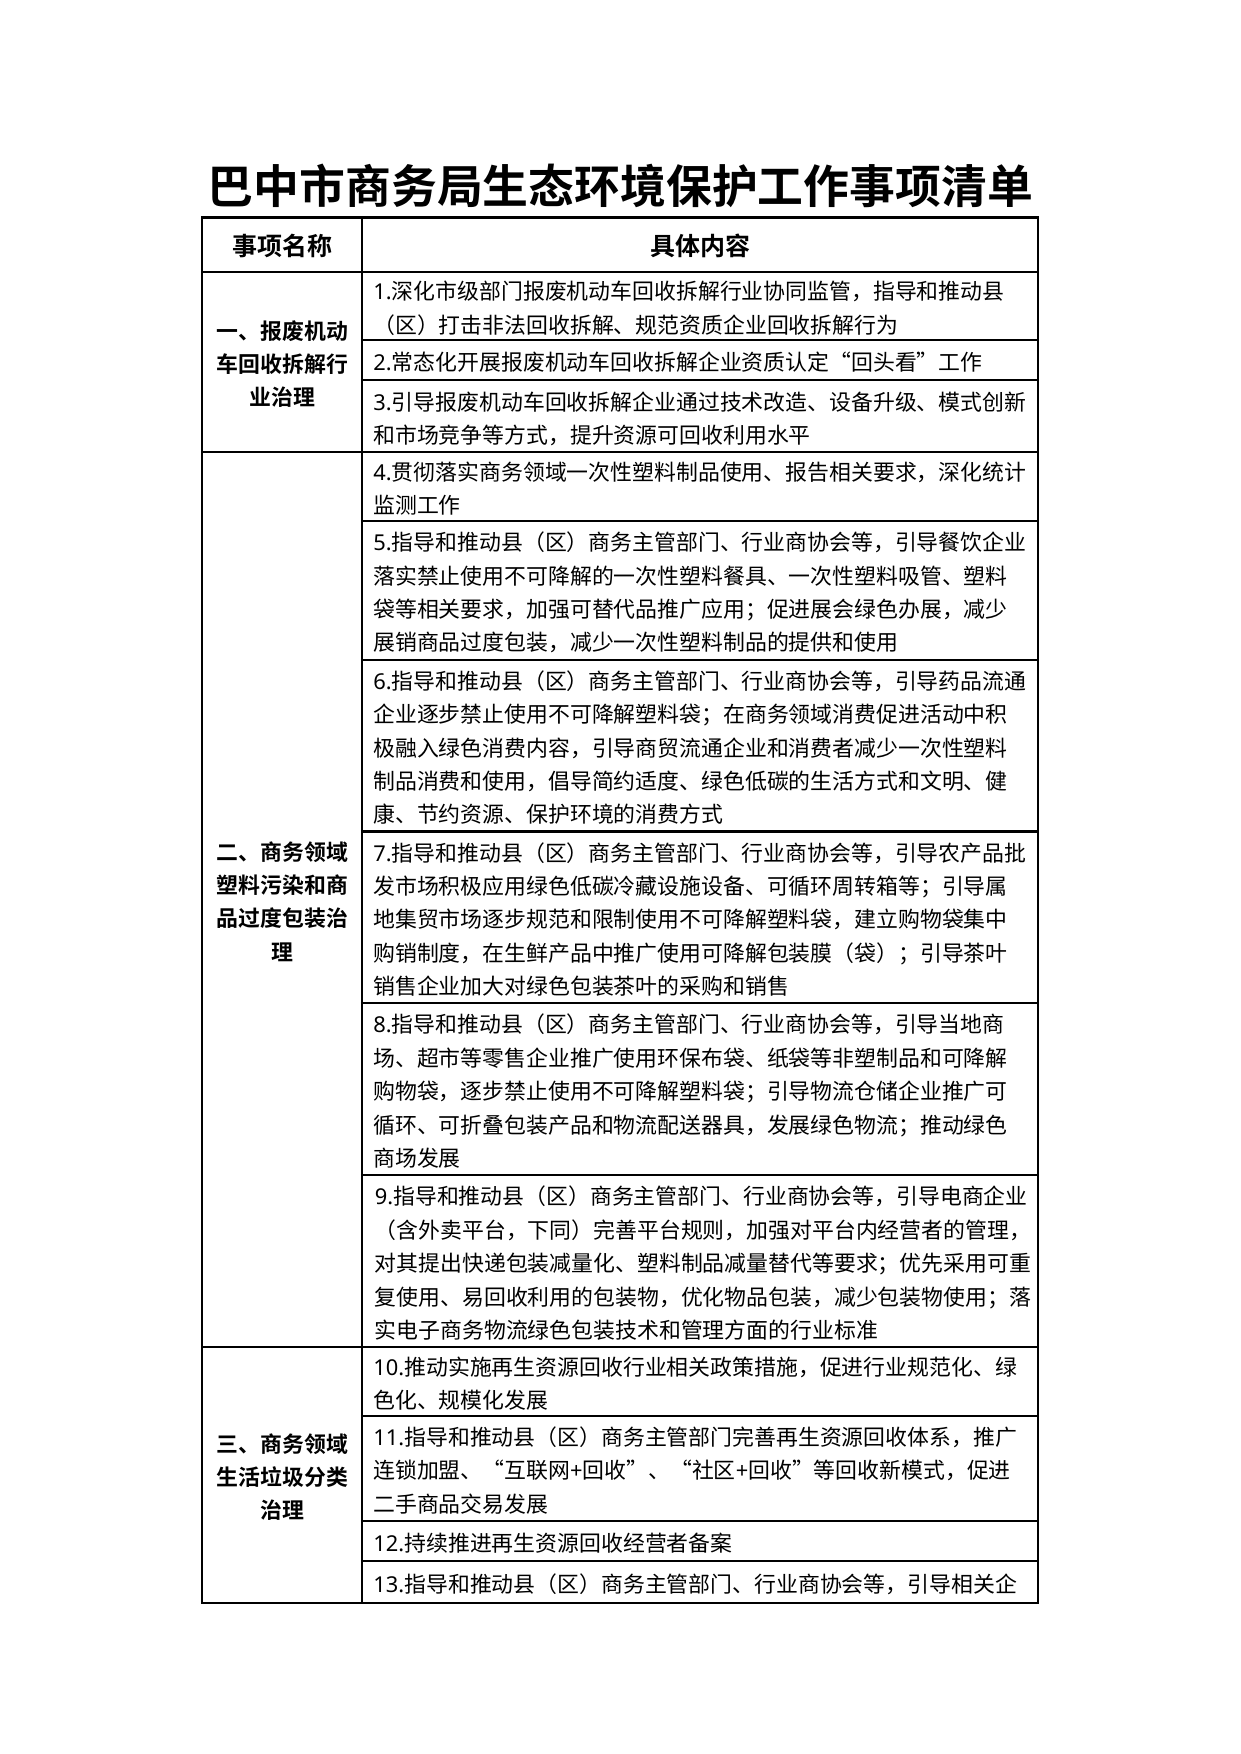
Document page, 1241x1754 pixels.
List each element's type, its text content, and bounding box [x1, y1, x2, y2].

table_cell 三、商务领域生活垃圾分类治理 [203, 1348, 361, 1602]
text 巴中市商务局生态环境保护工作事项清单 [187, 150, 1053, 216]
table_cell 11.指导和推动县（区）商务主管部门完善再生资源回收体系，推广连锁加盟、“互联网+回收”、“社区+回收”等回收新模式，促进二手商品交易发展 [363, 1417, 1037, 1520]
table_cell 一、报废机动车回收拆解行业治理 [203, 273, 361, 451]
table_cell 6.指导和推动县（区）商务主管部门、行业商协会等，引导药品流通企业逐步禁止使用不可降解塑料袋；在商务领域消费促进活动中积极融入绿色消费内容，引导商贸流通企业和消费者减少一次性塑料制品消费和使用，倡导简约适度、绿色低碳的生活方式和文明、健康、节约资源、保护环境的消费方式 [363, 661, 1037, 830]
table_cell 9.指导和推动县（区）商务主管部门、行业商协会等，引导电商企业（含外卖平台，下同）完善平台规则，加强对平台内经营者的管理，对其提出快递包装减量化、塑料制品减量替代等要求；优先采用可重复使用、易回收利用的包装物，优化物品包装，减少包装物使用；落实电子商务物流绿色包装技术和管理方面的行业标准 [363, 1176, 1037, 1346]
table_cell 5.指导和推动县（区）商务主管部门、行业商协会等，引导餐饮企业落实禁止使用不可降解的一次性塑料餐具、一次性塑料吸管、塑料袋等相关要求，加强可替代品推广应用；促进展会绿色办展，减少展销商品过度包装，减少一次性塑料制品的提供和使用 [363, 522, 1037, 658]
table_header 具体内容 [363, 219, 1037, 271]
table_cell 2.常态化开展报废机动车回收拆解企业资质认定“回头看”工作 [363, 341, 1037, 379]
table_cell 二、商务领域塑料污染和商品过度包装治理 [203, 453, 361, 1346]
table_cell 8.指导和推动县（区）商务主管部门、行业商协会等，引导当地商场、超市等零售企业推广使用环保布袋、纸袋等非塑制品和可降解购物袋，逐步禁止使用不可降解塑料袋；引导物流仓储企业推广可循环、可折叠包装产品和物流配送器具，发展绿色物流；推动绿色商场发展 [363, 1004, 1037, 1174]
table_cell 7.指导和推动县（区）商务主管部门、行业商协会等，引导农产品批发市场积极应用绿色低碳冷藏设施设备、可循环周转箱等；引导属地集贸市场逐步规范和限制使用不可降解塑料袋，建立购物袋集中购销制度，在生鲜产品中推广使用可降解包装膜（袋）；引导茶叶销售企业加大对绿色包装茶叶的采购和销售 [363, 833, 1037, 1002]
table_header 事项名称 [203, 219, 361, 271]
table_cell 12.持续推进再生资源回收经营者备案 [363, 1522, 1037, 1560]
table_cell 4.贯彻落实商务领域一次性塑料制品使用、报告相关要求，深化统计监测工作 [363, 453, 1037, 520]
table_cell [363, 1562, 1037, 1602]
table_cell 1.深化市级部门报废机动车回收拆解行业协同监管，指导和推动县（区）打击非法回收拆解、规范资质企业回收拆解行为 [363, 273, 1037, 339]
table_cell 10.推动实施再生资源回收行业相关政策措施，促进行业规范化、绿色化、规模化发展 [363, 1348, 1037, 1415]
table_cell 3.引导报废机动车回收拆解企业通过技术改造、设备升级、模式创新和市场竞争等方式，提升资源可回收利用水平 [363, 381, 1037, 451]
